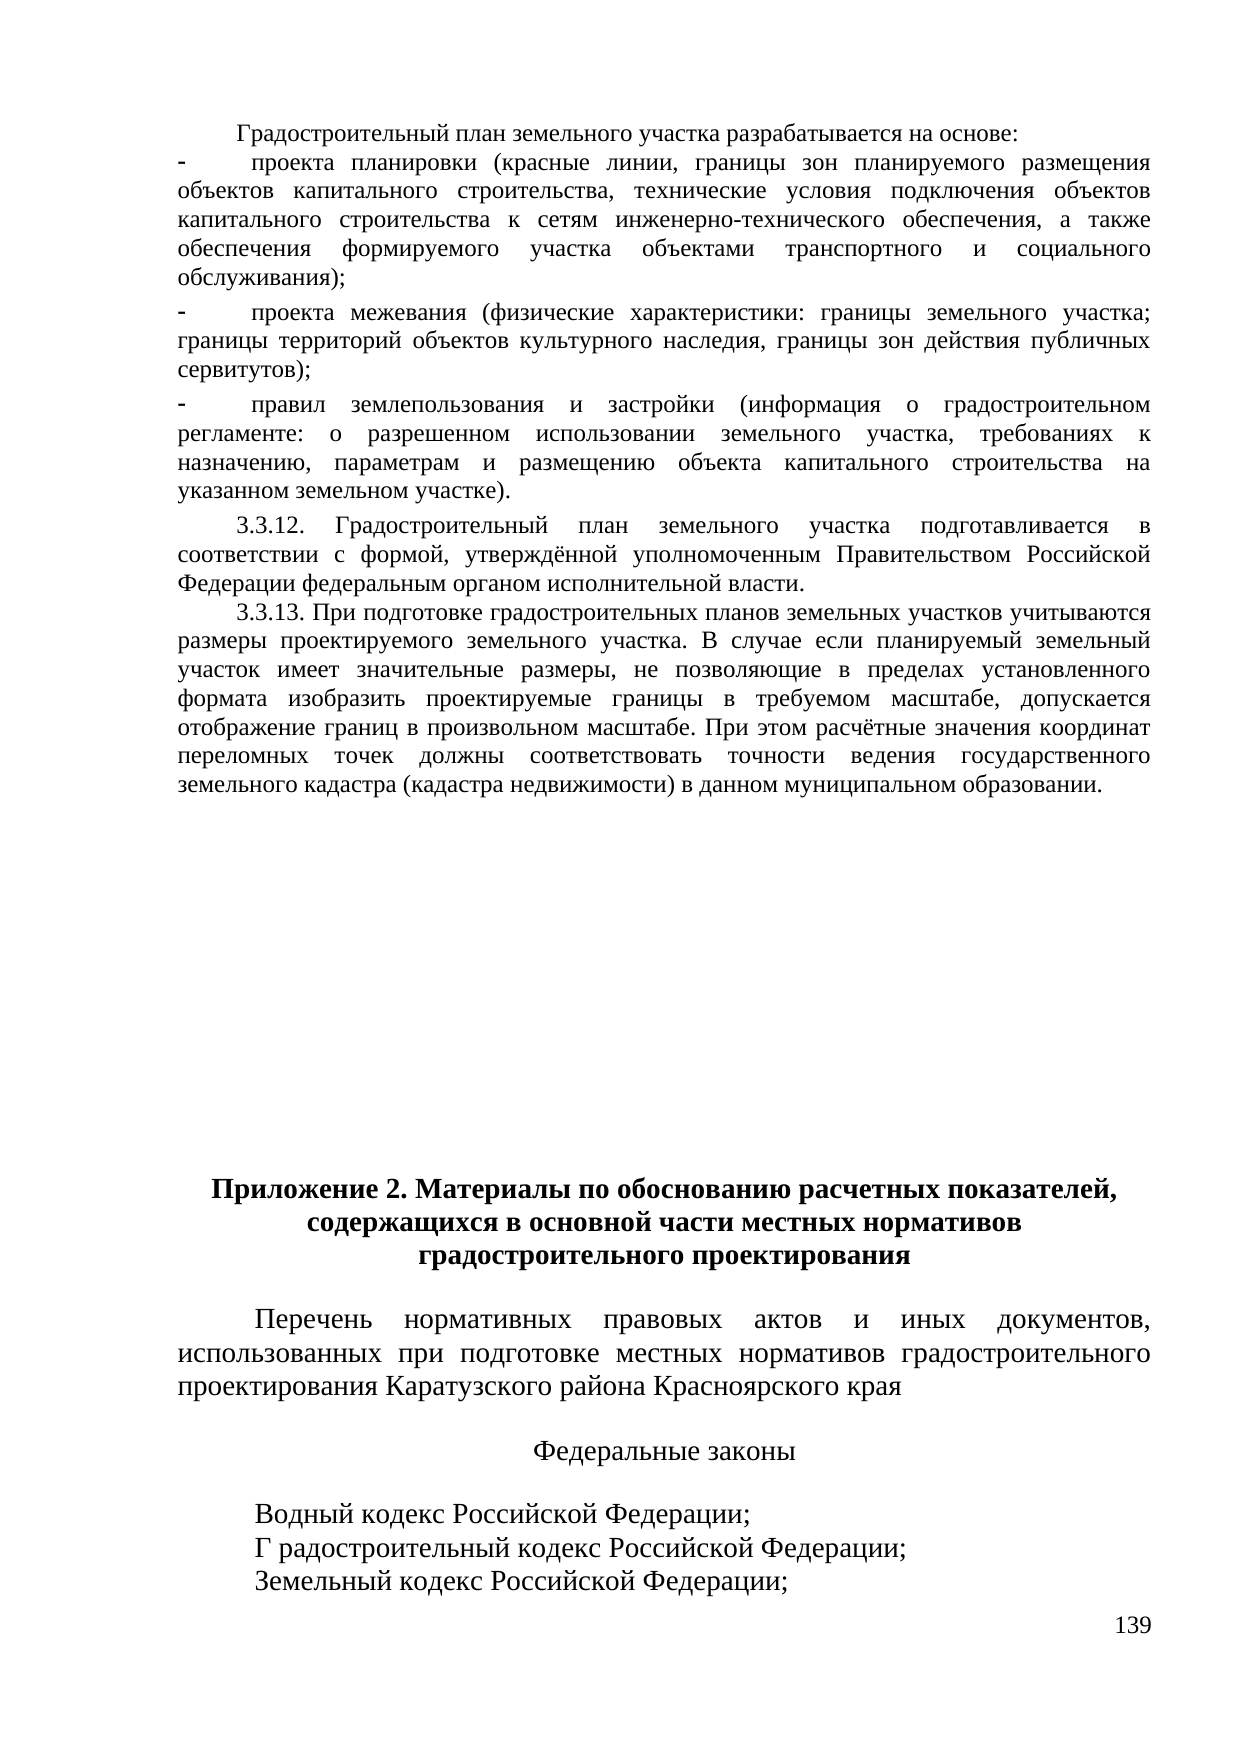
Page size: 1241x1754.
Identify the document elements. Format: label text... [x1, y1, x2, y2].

text Федеральные законы [177, 1437, 1152, 1466]
text Г радостроительный кодекс Российской Федерации; [177, 1530, 1152, 1564]
list правил землепользования и застройки (информация о градостроительном регламенте: о разрешенном использовании земельного участка, требованиях к назначению, параметрам и размещению объекта капитального строительства на указанном земельном участке). [177, 389, 1152, 504]
text Водный кодекс Российской Федерации; [177, 1497, 1152, 1530]
text Земельный кодекс Российской Федерации; [177, 1564, 1152, 1597]
list проекта межевания (физические характеристики: границы земельного участка; границы территорий объектов культурного наследия, границы зон действия публичных сервитутов); [177, 297, 1152, 383]
text Перечень нормативных правовых актов и иных документов, использованных при подготовке местных нормативов градостроительного проектирования Каратузского района Красноярского края [177, 1302, 1152, 1402]
text 3.3.12. Градостроительный план земельного участка подготавливается в соответствии с формой, утверждённой уполномоченным Правительством Российской Федерации федеральным органом исполнительной власти. [177, 511, 1152, 597]
text 3.3.13. При подготовке градостроительных планов земельных участков учитываются размеры проектируемого земельного участка. В случае если планируемый земельный участок имеет значительные размеры, не позволяющие в пределах установленного формата изобразить проектируемые границы в требуемом масштабе, допускается отображение границ в произвольном масштабе. При этом расчётные значения координат переломных точек должны соответствовать точности ведения государственного земельного кадастра (кадастра недвижимости) в данном муниципальном образовании. [177, 597, 1152, 798]
text Градостроительный план земельного участка разрабатывается на основе: [177, 118, 1152, 147]
text Приложение 2. Материалы по обоснованию расчетных показателей, содержащихся в основной части местных нормативов градостроительного проектирования [177, 1172, 1152, 1271]
list проекта планировки (красные линии, границы зон планируемого размещения объектов капитального строительства, технические условия подключения объектов капитального строительства к сетям инженерно-технического обеспечения, а также обеспечения формируемого участка объектами транспортного и социального обслуживания); [177, 147, 1152, 291]
